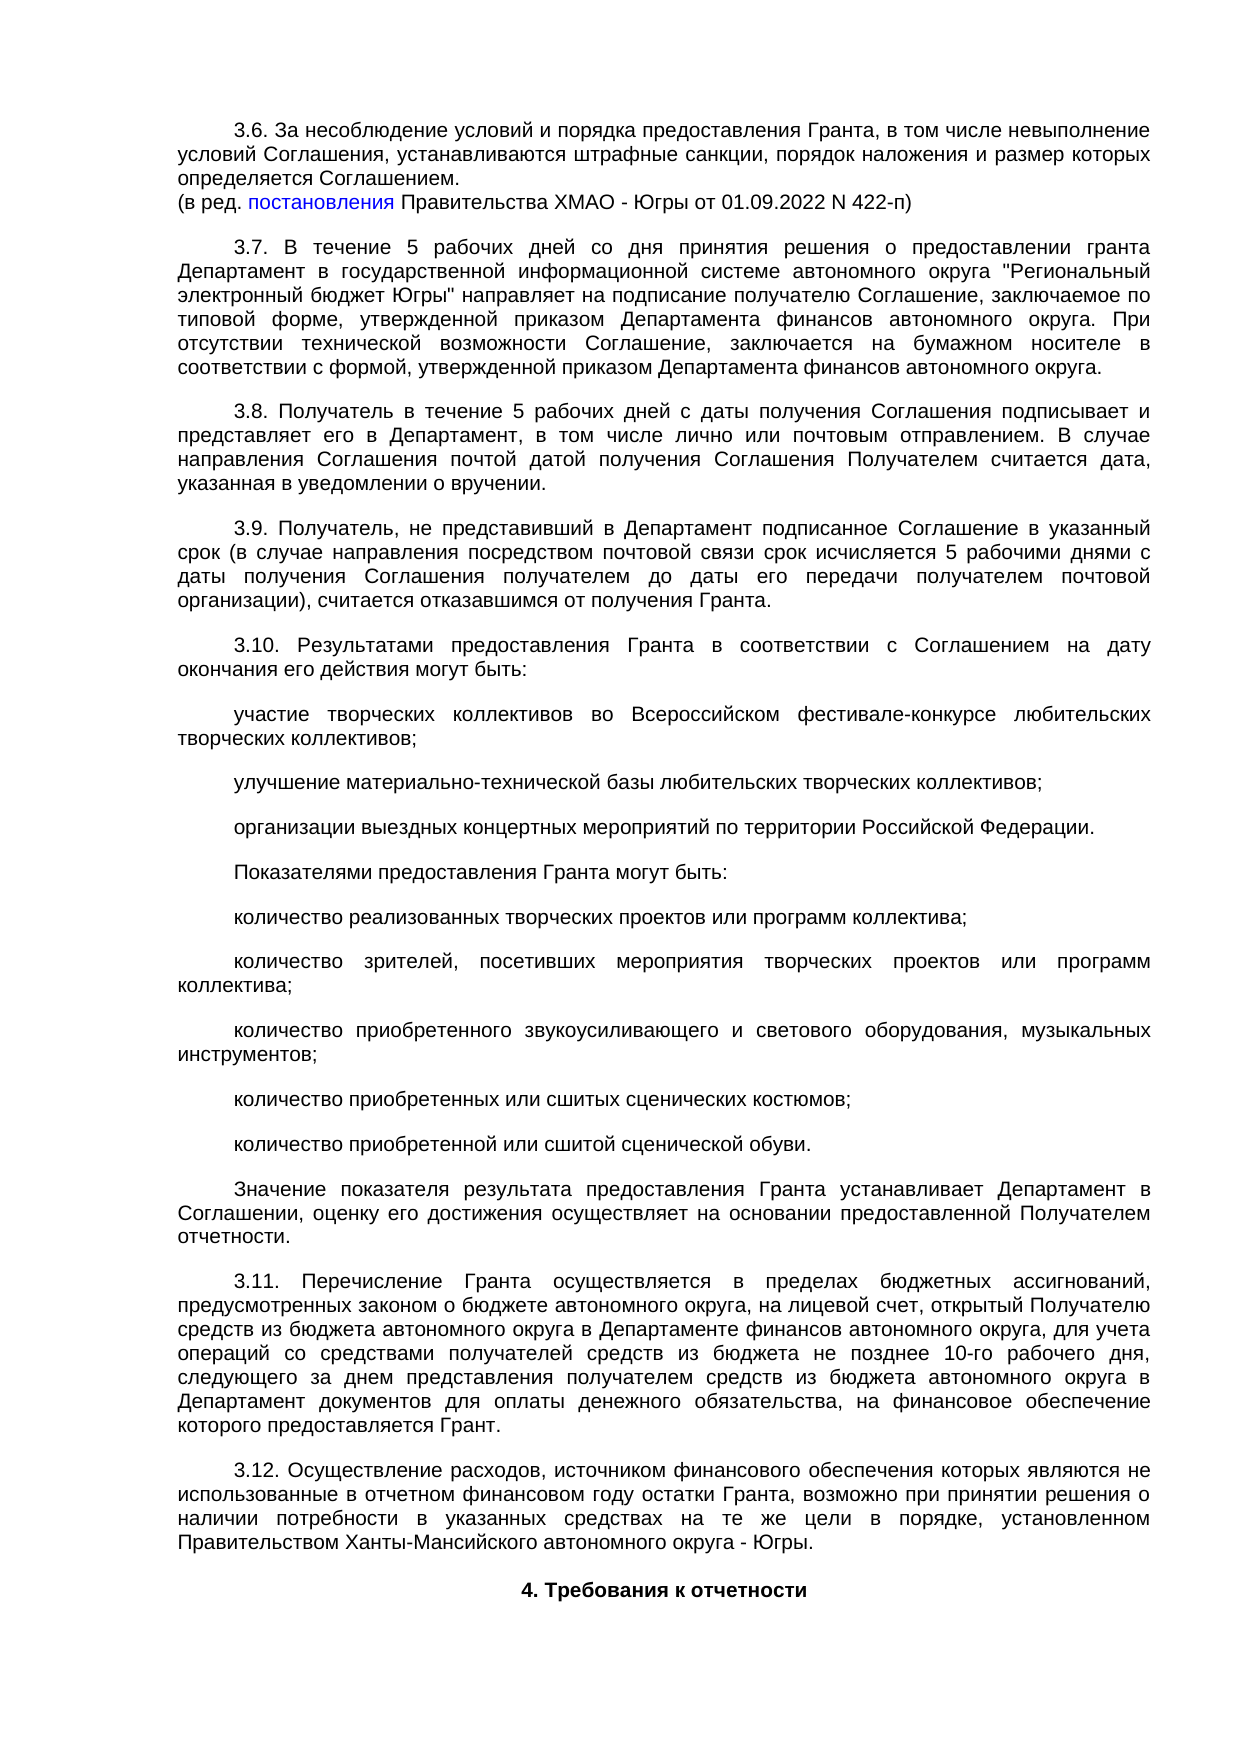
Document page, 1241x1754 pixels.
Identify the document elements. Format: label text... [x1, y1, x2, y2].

text количество зрителей, посетивших мероприятия творческих проектов или программ коллектива; [177, 949, 1152, 997]
text (в ред. постановления Правительства ХМАО - Югры от 01.09.2022 N 422-п) [177, 190, 1152, 214]
text Значение показателя результата предоставления Гранта устанавливает Департамент в Соглашении, оценку его достижения осуществляет на основании предоставленной Получателем отчетности. [177, 1176, 1152, 1248]
text 3.12. Осуществление расходов, источником финансового обеспечения которых являются не использованные в отчетном финансовом году остатки Гранта, возможно при принятии решения о наличии потребности в указанных средствах на те же цели в порядке, установленном Правительством Ханты-Мансийского автономного округа - Югры. [177, 1458, 1152, 1553]
title 4. Требования к отчетности [177, 1577, 1152, 1601]
text количество приобретенного звукоусиливающего и светового оборудования, музыкальных инструментов; [177, 1018, 1152, 1066]
text 3.7. В течение 5 рабочих дней со дня принятия решения о предоставлении гранта Департамент в государственной информационной системе автономного округа "Региональный электронный бюджет Югры" направляет на подписание получателю Соглашение, заключаемое по типовой форме, утвержденной приказом Департамента финансов автономного округа. При отсутствии технической возможности Соглашение, заключается на бумажном носителе в соответствии с формой, утвержденной приказом Департамента финансов автономного округа. [177, 235, 1152, 378]
text Показателями предоставления Гранта могут быть: [177, 860, 1152, 884]
text количество приобретенной или сшитой сценической обуви. [177, 1132, 1152, 1156]
text организации выездных концертных мероприятий по территории Российской Федерации. [177, 815, 1152, 839]
text 3.9. Получатель, не представивший в Департамент подписанное Соглашение в указанный срок (в случае направления посредством почтовой связи срок исчисляется 5 рабочими днями с даты получения Соглашения получателем до даты его передачи получателем почтовой организации), считается отказавшимся от получения Гранта. [177, 516, 1152, 612]
text количество реализованных творческих проектов или программ коллектива; [177, 904, 1152, 928]
text улучшение материально-технической базы любительских творческих коллективов; [177, 770, 1152, 794]
text 3.8. Получатель в течение 5 рабочих дней с даты получения Соглашения подписывает и представляет его в Департамент, в том числе лично или почтовым отправлением. В случае направления Соглашения почтой датой получения Соглашения Получателем считается дата, указанная в уведомлении о вручении. [177, 399, 1152, 495]
text участие творческих коллективов во Всероссийском фестивале-конкурсе любительских творческих коллективов; [177, 701, 1152, 749]
text количество приобретенных или сшитых сценических костюмов; [177, 1087, 1152, 1111]
text 3.10. Результатами предоставления Гранта в соответствии с Соглашением на дату окончания его действия могут быть: [177, 633, 1152, 681]
text 3.11. Перечисление Гранта осуществляется в пределах бюджетных ассигнований, предусмотренных законом о бюджете автономного округа, на лицевой счет, открытый Получателю средств из бюджета автономного округа в Департаменте финансов автономного округа, для учета операций со средствами получателей средств из бюджета не позднее 10-го рабочего дня, следующего за днем представления получателем средств из бюджета автономного округа в Департамент документов для оплаты денежного обязательства, на финансовое обеспечение которого предоставляется Грант. [177, 1269, 1152, 1437]
text 3.6. За несоблюдение условий и порядка предоставления Гранта, в том числе невыполнение условий Соглашения, устанавливаются штрафные санкции, порядок наложения и размер которых определяется Соглашением. [177, 118, 1152, 190]
